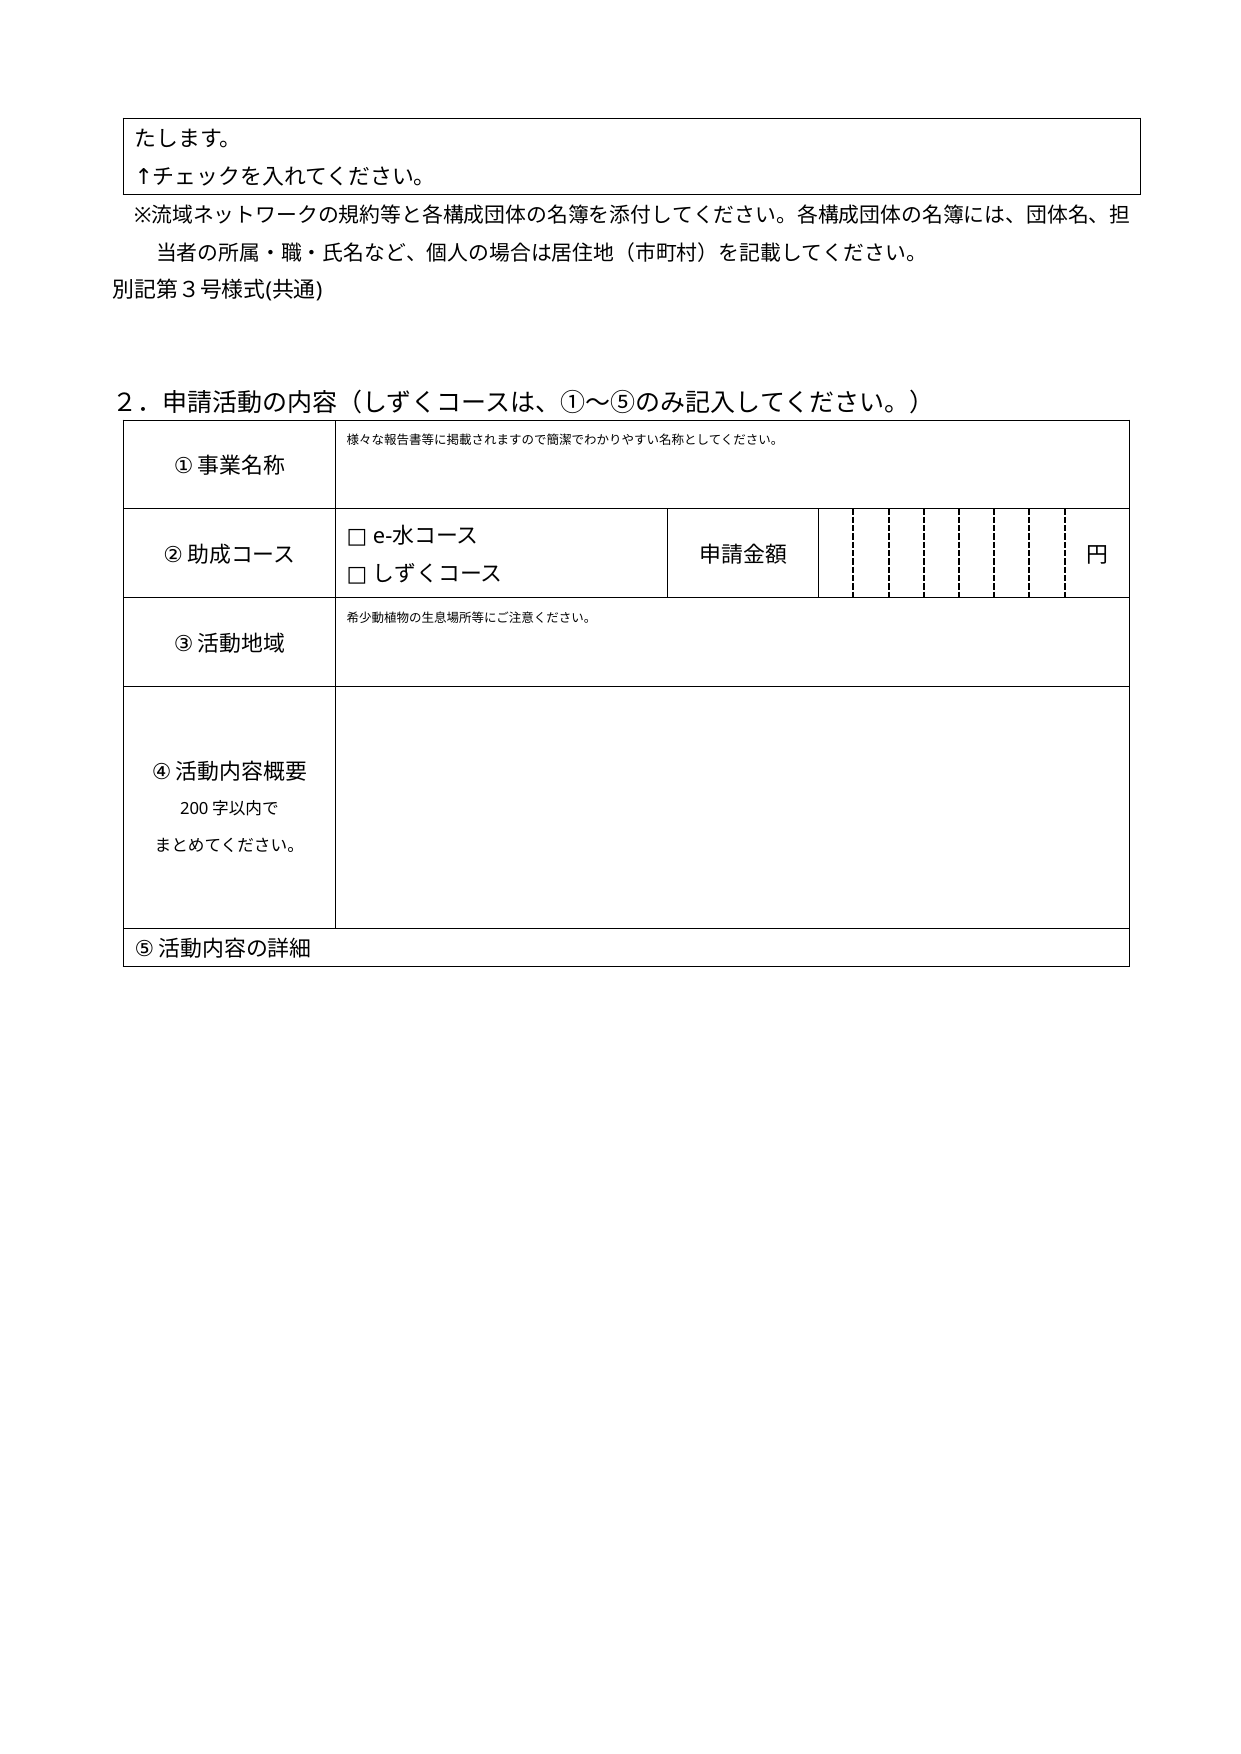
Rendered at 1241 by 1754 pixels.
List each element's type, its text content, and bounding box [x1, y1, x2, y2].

table_cell [336, 687, 1129, 928]
table_cell [819, 509, 853, 597]
table_cell [889, 509, 924, 597]
table_cell [924, 509, 959, 597]
table_cell 申請金額 [668, 509, 818, 597]
table_cell [853, 509, 888, 597]
text ※流域ネットワークの規約等と各構成団体の名簿を添付してください。各構成団体の名簿には、団体名、担当者の所属・職・氏名など、個人の場合は居住地（市町村）を記載してください。 [134, 195, 1137, 269]
table_cell [1029, 509, 1064, 597]
table_cell ②助成コース [124, 509, 335, 597]
table_header ①事業名称 [124, 421, 335, 508]
table_cell ④活動内容概要 200字以内で まとめてください。 [124, 687, 335, 928]
table_cell 円 [1065, 509, 1129, 597]
table_header 様々な報告書等に掲載されますので簡潔でわかりやすい名称としてください。 [336, 421, 1129, 508]
text 別記第３号様式(共通) [112, 269, 1137, 307]
table_cell ③活動地域 [124, 598, 335, 686]
table_cell [994, 509, 1029, 597]
table_cell [959, 509, 994, 597]
text ２．申請活動の内容（しずくコースは、①～⑤のみ記入してください。） [112, 382, 1137, 419]
table_cell □ e-水コース □ しずくコース [336, 509, 667, 597]
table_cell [124, 119, 1140, 193]
table_cell ⑤活動内容の詳細 [124, 929, 1129, 966]
table_cell 希少動植物の生息場所等にご注意ください。 [336, 598, 1129, 686]
